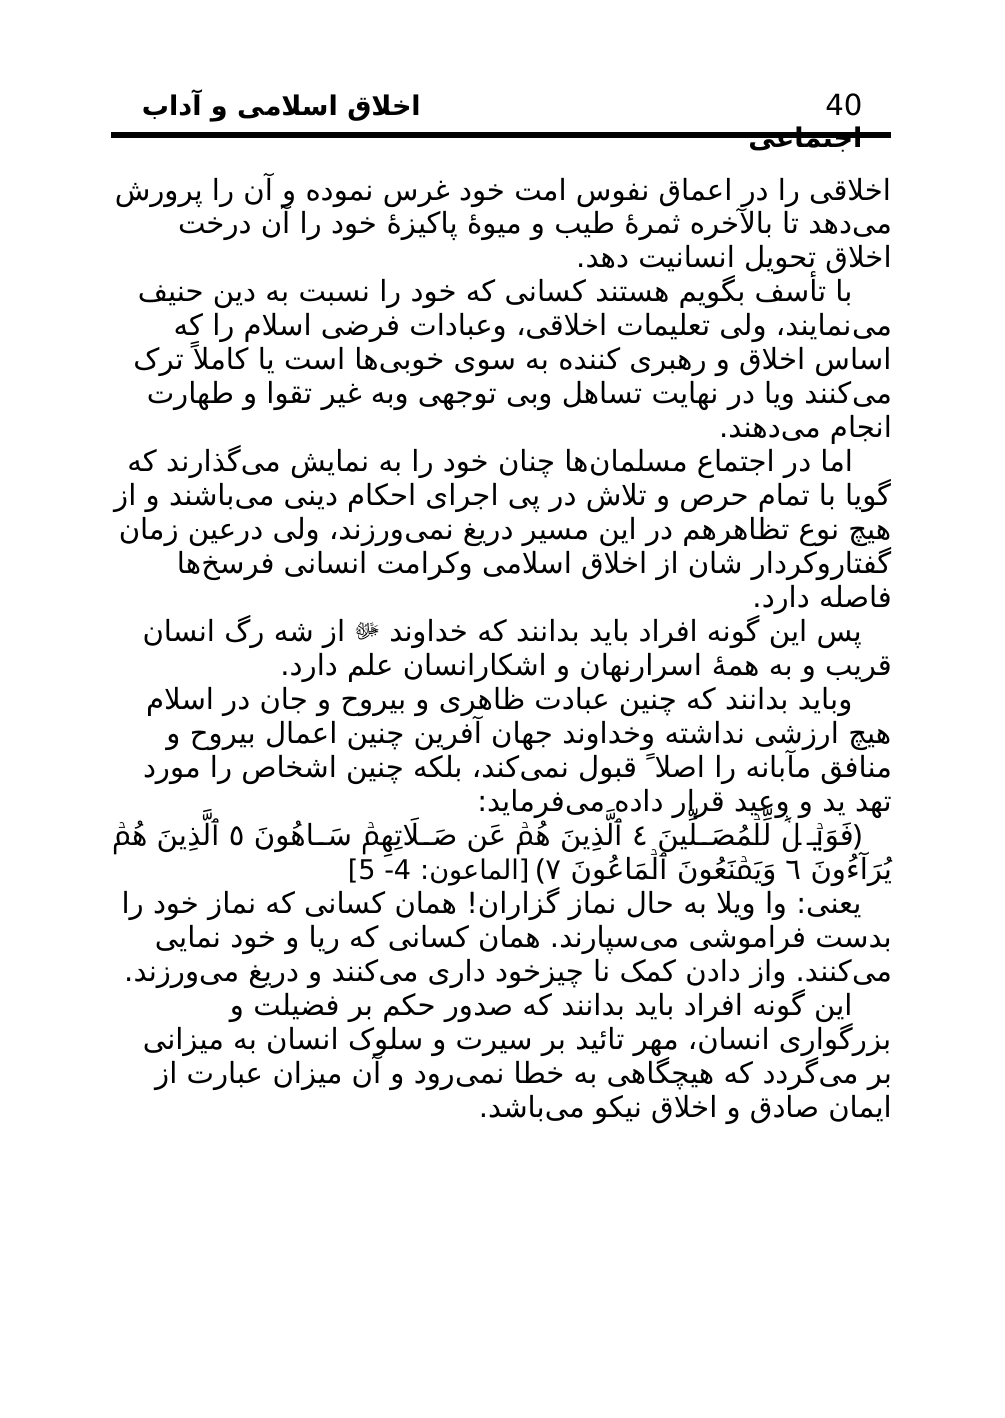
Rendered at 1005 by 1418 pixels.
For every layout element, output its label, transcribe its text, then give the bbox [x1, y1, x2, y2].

text اما در اجتماع مسلمان‌ها چنان خود را به نمایش می‌گذارند که گویا با تمام حرص و تلاش در پی اجرای احکام دینی می‌باشند و از هیچ نوع تظاهرهم در این مسیر دریغ نمی‌ورزند، ولی درعین زمان گفتاروکردار شان از اخلاق اسلامی وکرامت انسانی فرسخ‌ها فاصله دارد. [112, 444, 892, 614]
text وباید بدانند که چنین عبادت ظاهری و بیروح و جان در اسلام هیچ ارزشی نداشته وخداوند جهان آفرین چنین اعمال بیروح و منافق مآبانه را اصلا ً قبول نمی‌کند، بلکه چنین اشخاص را مورد تهد ید و وعید قرار داده می‌فرماید: [112, 682, 892, 818]
text ﴿فَوَيۡلٞ لِّلۡمُصَلِّينَ ٤ ٱلَّذِينَ هُمۡ عَن صَلَاتِهِمۡ سَاهُونَ ٥ ٱلَّذِينَ هُمۡ يُرَآءُونَ ٦ وَيَمۡنَعُونَ ٱلۡمَاعُونَ ٧﴾ [الماعون: 4- 5] [112, 818, 892, 886]
text پس این گونه افراد باید بدانند که خداوند ﷻ از شه رگ انسان قریب و به همۀ اسرارنهان و اشکارانسان علم دارد. [112, 614, 892, 682]
text با تأسف بگویم هستند کسانی که خود را نسبت به دین حنیف می‌نمایند، ولی تعلیمات اخلاقی، وعبادات فرضی اسلام را که اساس اخلاق و رهبری کننده به سوی خوبی‌ها است یا کاملاً ترک می‌کنند ویا در نهایت تساهل وبی توجهی وبه غیر تقوا و طهارت انجام می‌دهند. [112, 275, 892, 444]
text این گونه افراد باید بدانند که صدور حکم بر فضیلت و بزرگواری انسان، مهر تائید بر سیرت و سلوک انسان به میزانی بر می‌گردد که هیچگاهی به خطا نمی‌رود و آن میزان عبارت از ایمان صادق و اخلاق نیکو می‌باشد. [112, 988, 892, 1124]
text یعنی: وا ویلا به حال نماز گزاران! همان کسانی که نماز خود را بدست فراموشی می‌سپارند. همان کسانی که ریا و خود نمایی می‌کنند. واز دادن کمک نا چیزخود داری می‌کنند و دریغ می‌ورزند. [112, 886, 892, 988]
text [112, 173, 892, 275]
